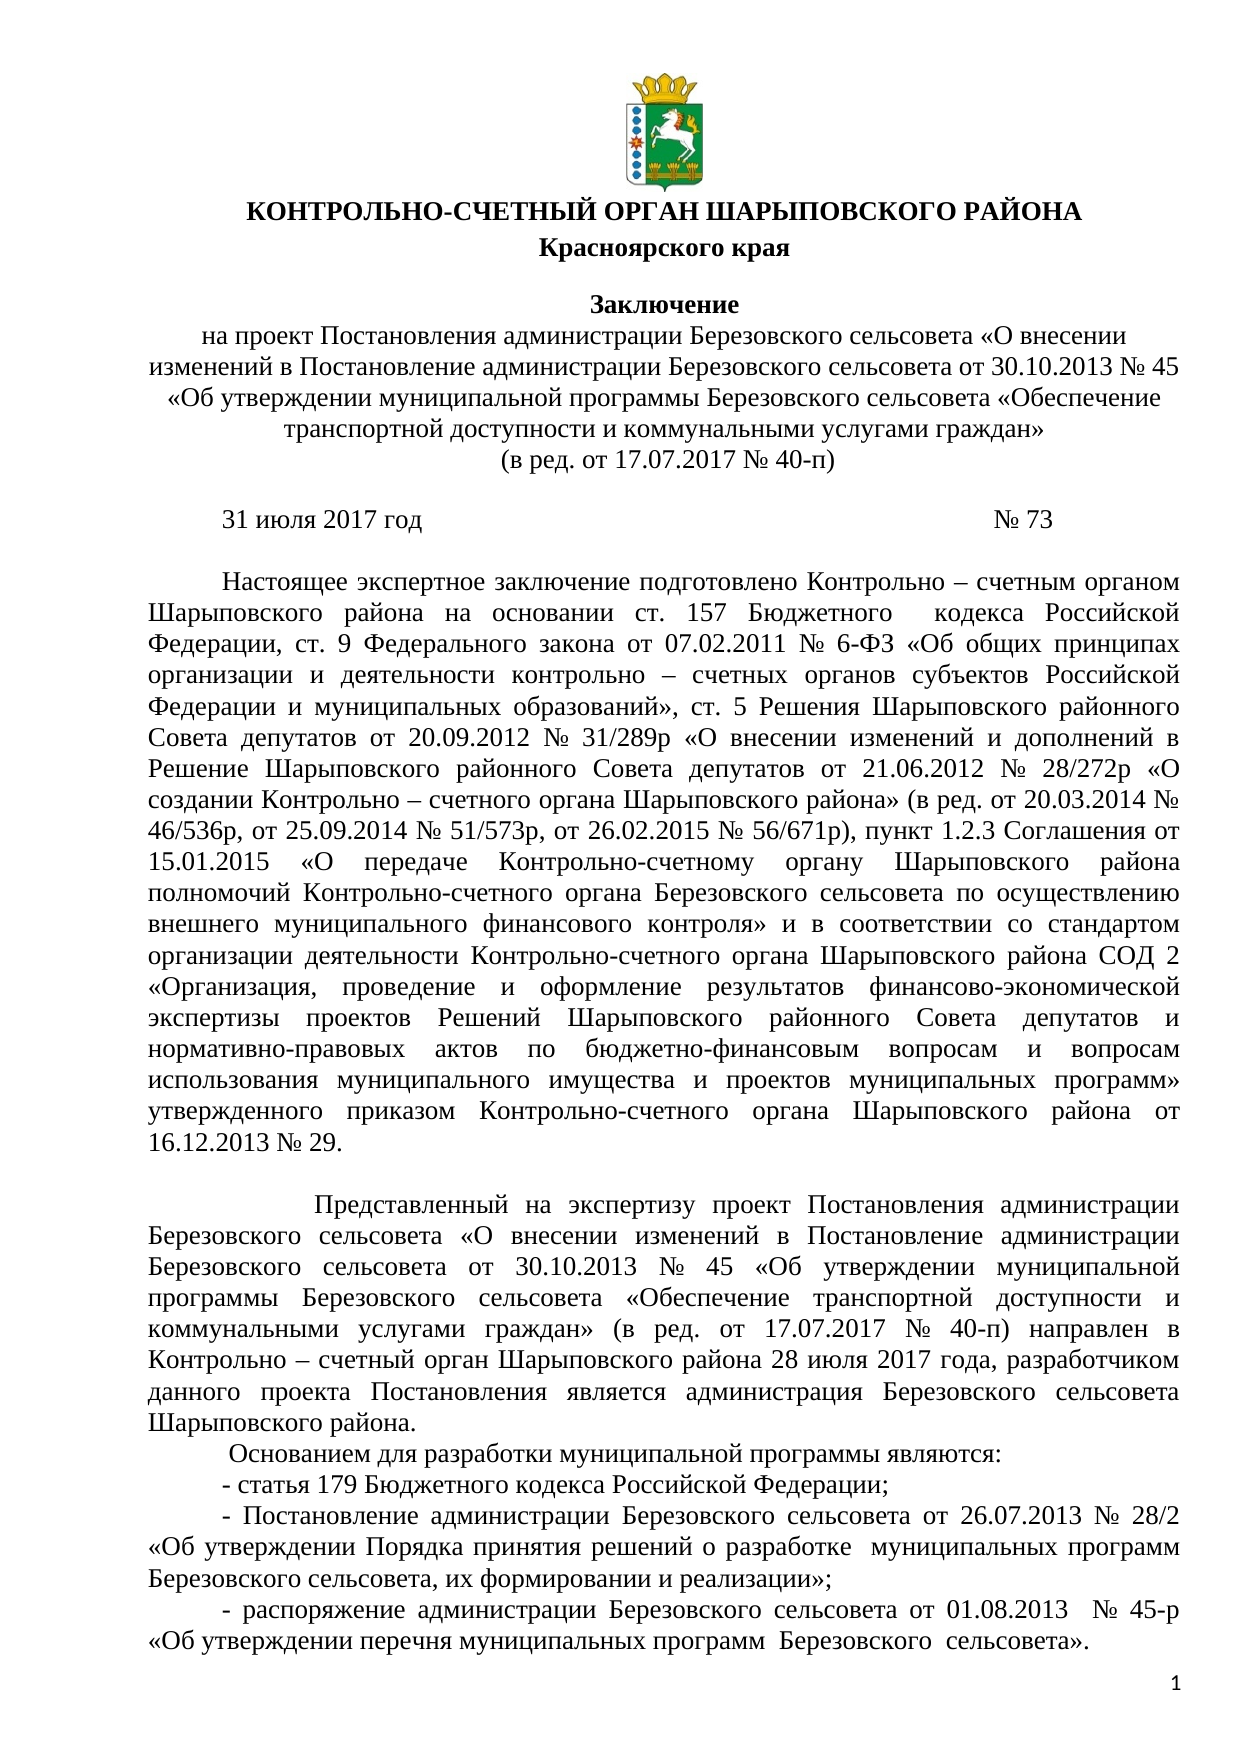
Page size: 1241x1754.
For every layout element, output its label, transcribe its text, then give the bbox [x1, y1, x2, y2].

text 31 июля 2017 год № 73 [148, 503, 1181, 534]
text Настоящее экспертное заключение подготовлено Контрольно – счетным органом Шарыповского района на основании ст. 157 Бюджетного кодекса Российской Федерации, ст. 9 Федерального закона от 07.02.2011 № 6-ФЗ «Об общих принципах организации и деятельности контрольно – счетных органов субъектов Российской Федерации и муниципальных образований», ст. 5 Решения Шарыповского районного Совета депутатов от 20.09.2012 № 31/289р «О внесении изменений и дополнений в Решение Шарыповского районного Совета депутатов от 21.06.2012 № 28/272р «О создании Контрольно – счетного органа Шарыповского района» (в ред. от 20.03.2014 № 46/536р, от 25.09.2014 № 51/573р, от 26.02.2015 № 56/671р), пункт 1.2.3 Соглашения от 15.01.2015 «О передаче Контрольно-счетному органу Шарыповского района полномочий Контрольно-счетного органа Березовского сельсовета по осуществлению внешнего муниципального финансового контроля» и в соответствии со стандартом организации деятельности Контрольно-счетного органа Шарыповского района СОД 2 «Организация, проведение и оформление результатов финансово-экономической экспертизы проектов Решений Шарыповского районного Совета депутатов и нормативно-правовых актов по бюджетно-финансовым вопросам и вопросам использования муниципального имущества и проектов муниципальных программ» утвержденного приказом Контрольно-счетного органа Шарыповского района от 16.12.2013 № 29. [148, 565, 1181, 1157]
text Красноярского края [148, 231, 1181, 262]
text - Постановление администрации Березовского сельсовета от 26.07.2013 № 28/2 «Об утверждении Порядка принятия решений о разработке муниципальных программ Березовского сельсовета, их формировании и реализации»; [148, 1499, 1181, 1593]
picture [626, 73, 703, 192]
text (в ред. от 17.07.2017 № 40-п) [148, 443, 1181, 475]
text Основанием для разработки муниципальной программы являются: [148, 1437, 1181, 1468]
text Заключение [148, 288, 1181, 319]
text - статья 179 Бюджетного кодекса Российской Федерации; [148, 1468, 1181, 1499]
text Представленный на экспертизу проект Постановления администрации Березовского сельсовета «О внесении изменений в Постановление администрации Березовского сельсовета от 30.10.2013 № 45 «Об утверждении муниципальной программы Березовского сельсовета «Обеспечение транспортной доступности и коммунальными услугами граждан» (в ред. от 17.07.2017 № 40-п) направлен в Контрольно – счетный орган Шарыповского района 28 июля 2017 года, разработчиком данного проекта Постановления является администрация Березовского сельсовета Шарыповского района. [148, 1188, 1181, 1437]
text КОНТРОЛЬНО-СЧЕТНЫЙ ОРГАН ШАРЫПОВСКОГО РАЙОНА [148, 196, 1181, 227]
text на проект Постановления администрации Березовского сельсовета «О внесении изменений в Постановление администрации Березовского сельсовета от 30.10.2013 № 45 «Об утверждении муниципальной программы Березовского сельсовета «Обеспечение транспортной доступности и коммунальными услугами граждан» [148, 319, 1181, 443]
text - распоряжение администрации Березовского сельсовета от 01.08.2013 № 45-р «Об утверждении перечня муниципальных программ Березовского сельсовета». [148, 1593, 1181, 1655]
